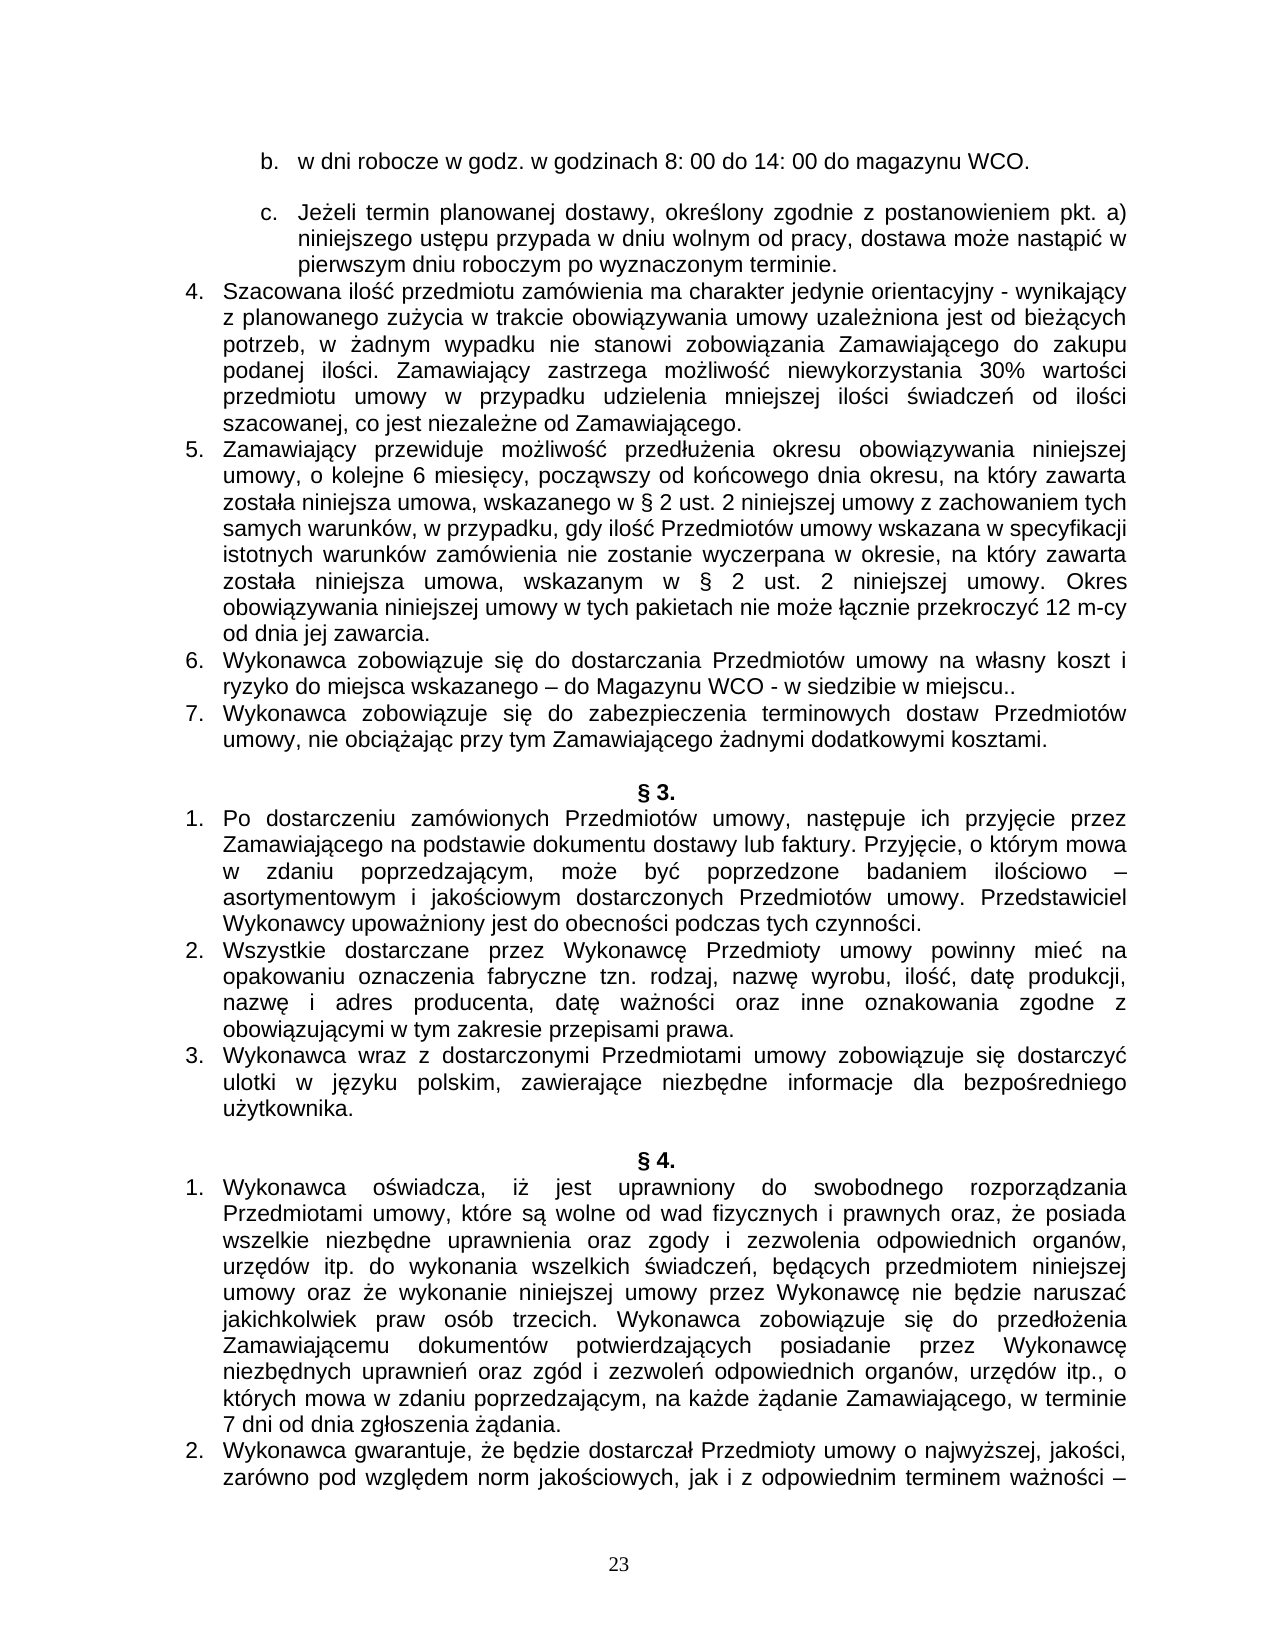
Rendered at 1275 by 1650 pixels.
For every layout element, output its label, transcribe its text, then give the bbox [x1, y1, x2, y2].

text § 3. [185, 778, 1127, 805]
list Zamawiający przewiduje możliwość przedłużenia okresu obowiązywania niniejszej umowy, o kolejne 6 miesięcy, począwszy od końcowego dnia okresu, na który zawarta została niniejsza umowa, wskazanego w § 2 ust. 2 niniejszej umowy z zachowaniem tych samych warunków, w przypadku, gdy ilość Przedmiotów umowy wskazana w specyfikacji istotnych warunków zamówienia nie zostanie wyczerpana w okresie, na który zawarta została niniejsza umowa, wskazanym w § 2 ust. 2 niniejszej umowy. Okres obowiązywania niniejszej umowy w tych pakietach nie może łącznie przekroczyć 12 m-cy od dnia jej zawarcia. [185, 436, 1127, 647]
text § 4. [185, 1147, 1127, 1174]
list Jeżeli termin planowanej dostawy, określony zgodnie z postanowieniem pkt. a) niniejszego ustępu przypada w dniu wolnym od pracy, dostawa może nastąpić w pierwszym dniu roboczym po wyznaczonym terminie. [260, 199, 1127, 278]
list Wykonawca wraz z dostarczonymi Przedmiotami umowy zobowiązuje się dostarczyć ulotki w języku polskim, zawierające niezbędne informacje dla bezpośredniego użytkownika. [185, 1042, 1127, 1121]
list Wszystkie dostarczane przez Wykonawcę Przedmioty umowy powinny mieć na opakowaniu oznaczenia fabryczne tzn. rodzaj, nazwę wyrobu, ilość, datę produkcji, nazwę i adres producenta, datę ważności oraz inne oznakowania zgodne z obowiązującymi w tym zakresie przepisami prawa. [185, 937, 1127, 1042]
list w dni robocze w godz. w godzinach 8: 00 do 14: 00 do magazynu WCO. [260, 148, 1127, 174]
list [185, 1437, 1127, 1490]
list Szacowana ilość przedmiotu zamówienia ma charakter jedynie orientacyjny - wynikający z planowanego zużycia w trakcie obowiązywania umowy uzależniona jest od bieżących potrzeb, w żadnym wypadku nie stanowi zobowiązania Zamawiającego do zakupu podanej ilości. Zamawiający zastrzega możliwość niewykorzystania 30% wartości przedmiotu umowy w przypadku udzielenia mniejszej ilości świadczeń od ilości szacowanej, co jest niezależne od Zamawiającego. [185, 278, 1127, 436]
list Po dostarczeniu zamówionych Przedmiotów umowy, następuje ich przyjęcie przez Zamawiającego na podstawie dokumentu dostawy lub faktury. Przyjęcie, o którym mowa w zdaniu poprzedzającym, może być poprzedzone badaniem ilościowo – asortymentowym i jakościowym dostarczonych Przedmiotów umowy. Przedstawiciel Wykonawcy upoważniony jest do obecności podczas tych czynności. [185, 805, 1127, 937]
list Wykonawca zobowiązuje się do dostarczania Przedmiotów umowy na własny koszt i ryzyko do miejsca wskazanego – do Magazynu WCO - w siedzibie w miejscu.. [185, 647, 1127, 699]
list Wykonawca oświadcza, iż jest uprawniony do swobodnego rozporządzania Przedmiotami umowy, które są wolne od wad fizycznych i prawnych oraz, że posiada wszelkie niezbędne uprawnienia oraz zgody i zezwolenia odpowiednich organów, urzędów itp. do wykonania wszelkich świadczeń, będących przedmiotem niniejszej umowy oraz że wykonanie niniejszej umowy przez Wykonawcę nie będzie naruszać jakichkolwiek praw osób trzecich. Wykonawca zobowiązuje się do przedłożenia Zamawiającemu dokumentów potwierdzających posiadanie przez Wykonawcę niezbędnych uprawnień oraz zgód i zezwoleń odpowiednich organów, urzędów itp., o których mowa w zdaniu poprzedzającym, na każde żądanie Zamawiającego, w terminie 7 dni od dnia zgłoszenia żądania. [185, 1174, 1127, 1437]
list Wykonawca zobowiązuje się do zabezpieczenia terminowych dostaw Przedmiotów umowy, nie obciążając przy tym Zamawiającego żadnymi dodatkowymi kosztami. [185, 699, 1127, 752]
